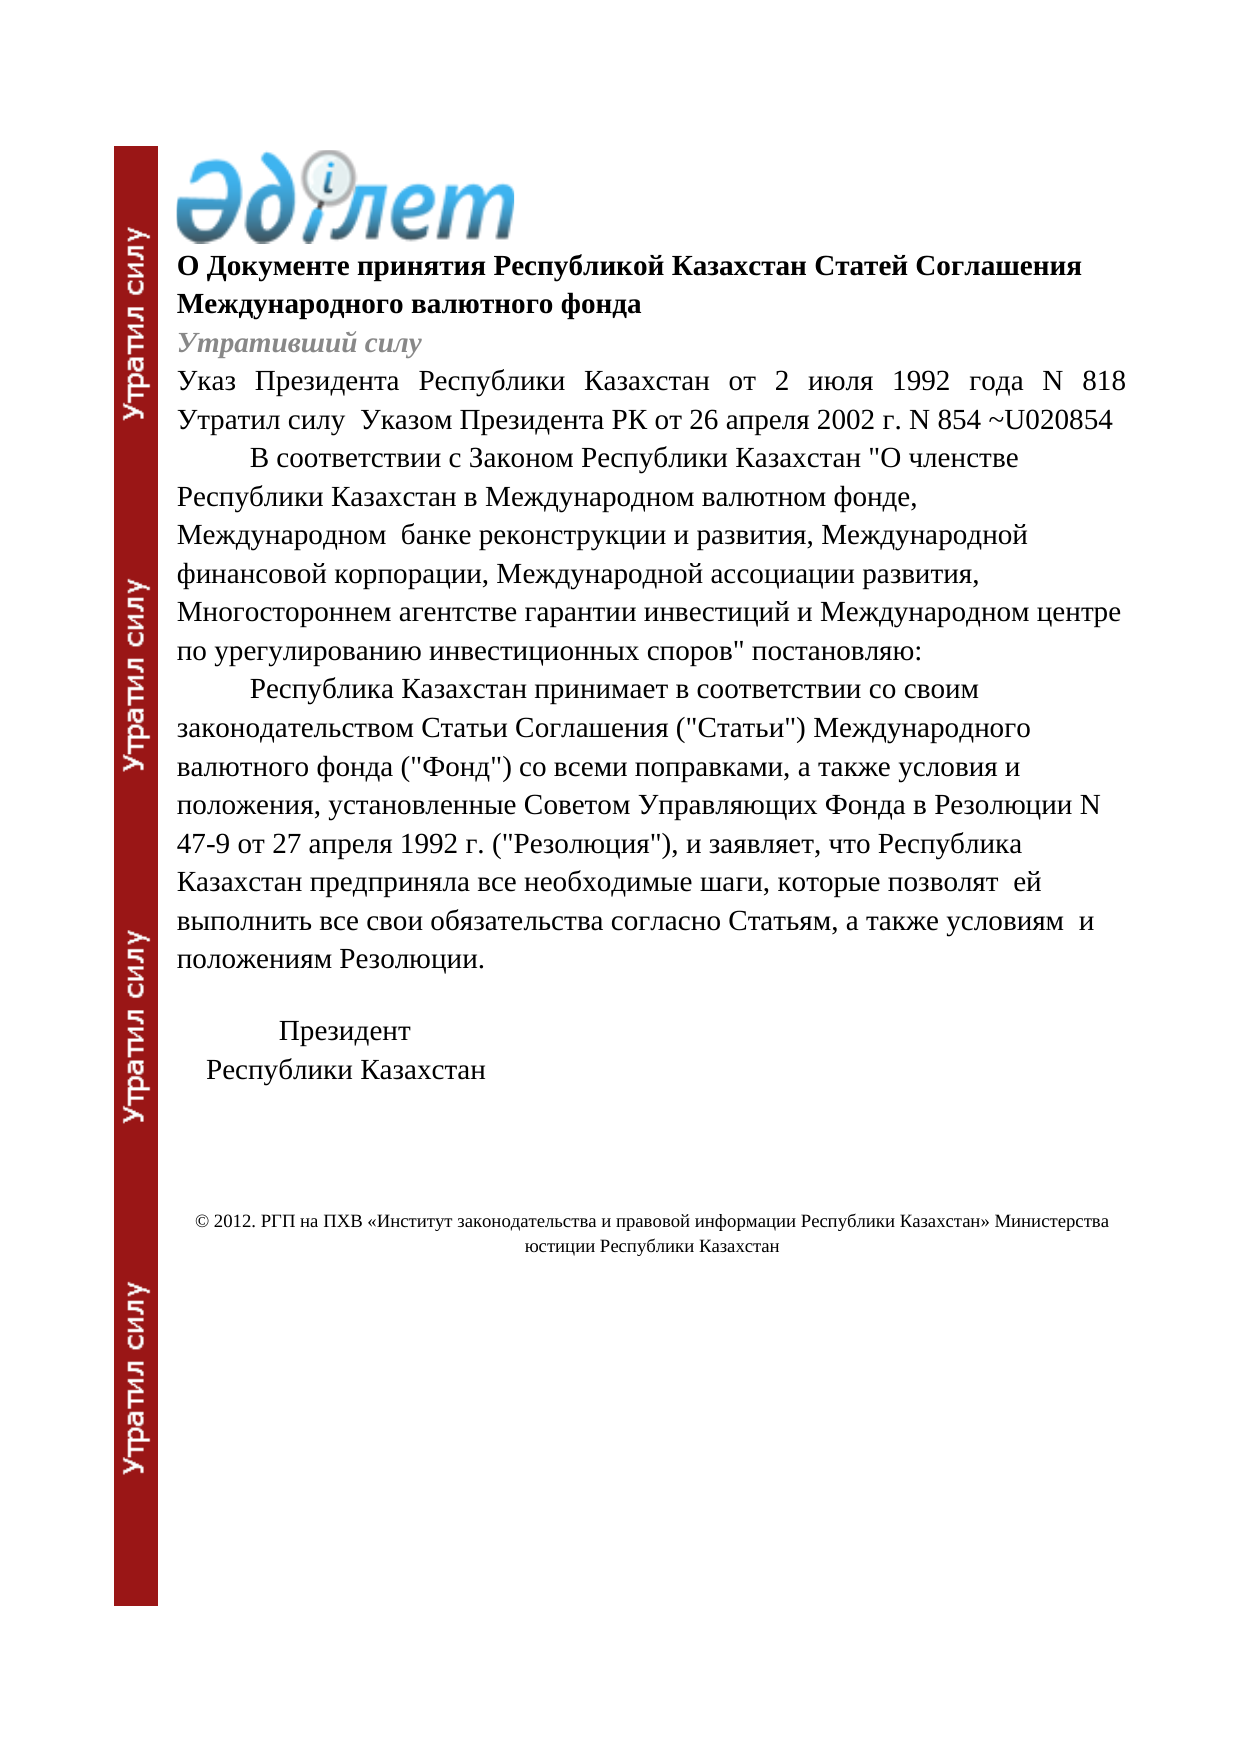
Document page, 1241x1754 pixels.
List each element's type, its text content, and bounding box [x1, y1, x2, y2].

picture [114, 1257, 158, 1606]
picture [176, 150, 515, 244]
text Утративший силу [112, 325, 1128, 358]
text В соответствии с Законом Республики Казахстан "О членстве Республики Казахстан в Международном валютном фонде, Международном банке реконструкции и развития, Международной финансовой корпорации, Международной ассоциации развития, Многостороннем агентстве гарантии инвестиций и Международном центре по урегулированию инвестиционных споров" постановляю: Республика Казахстан принимает в соответствии со своим законодательством Статьи Соглашения ("Статьи") Международного валютного фонда ("Фонд") со всеми поправками, а также условия и положения, установленные Советом Управляющих Фонда в Резолюции N 47-9 от 27 апреля 1992 г. ("Резолюция"), и заявляет, что Республика Казахстан предприняла все необходимые шаги, которые позволят ей выполнить все свои обязательства согласно Статьям, а также условиям и положениям Резолюции. Президент Республики Казахстан [112, 440, 1128, 1116]
text © 2012. РГП на ПХВ «Институт законодательства и правовой информации Республики Казахстан» Министерства юстиции Республики Казахстан [112, 1210, 1128, 1257]
picture [114, 435, 158, 440]
picture [114, 320, 158, 325]
picture [114, 146, 158, 248]
picture [114, 1116, 158, 1210]
picture [114, 358, 158, 363]
text Указ Пpезидента Республики Казахстан от 2 июля 1992 года N 818 Утратил силу Указом Президента РК от 26 апреля 2002 г. N 854 ~U020854 [112, 363, 1128, 435]
text О Документе пpинятия Республикой Казахстан Статей Соглашения Междунаpодного валютного фонда [112, 248, 1128, 320]
